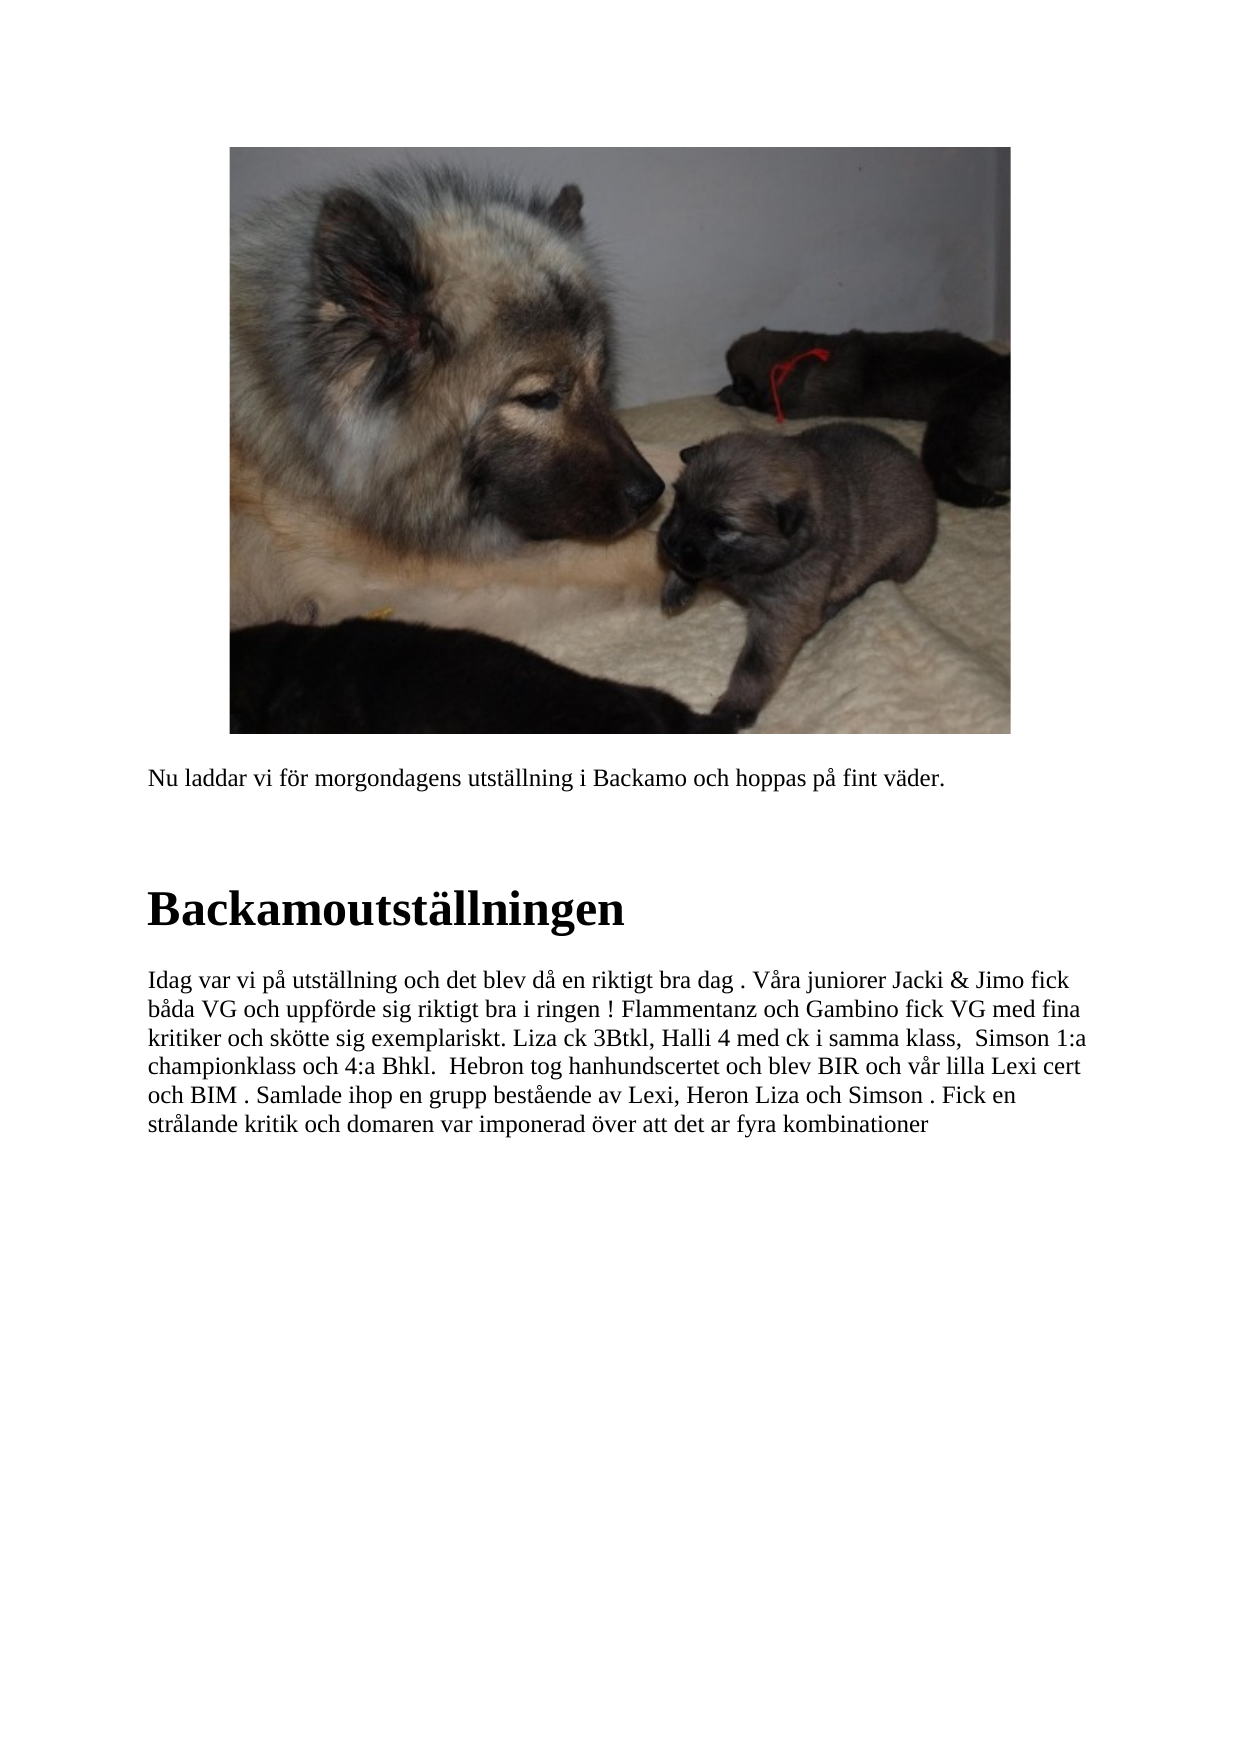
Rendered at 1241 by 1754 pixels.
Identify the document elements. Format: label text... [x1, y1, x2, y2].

subtitle Backamoutställningen [148, 878, 1093, 936]
text Idag var vi på utställning och det blev då en riktigt bra dag . Våra juniorer Jacki & Jimo fick båda VG och uppförde sig riktigt bra i ringen ! Flammentanz och Gambino fick VG med fina kritiker och skötte sig exemplariskt. Liza ck 3Btkl, Halli 4 med ck i samma klass, Simson 1:a championklass och 4:a Bhkl. Hebron tog hanhundscertet och blev BIR och vår lilla Lexi cert och BIM . Samlade ihop en grupp bestående av Lexi, Heron Liza och Simson . Fick en strålande kritik och domaren var imponerad över att det ar fyra kombinationer [148, 965, 1093, 1138]
text Nu laddar vi för morgondagens utställning i Backamo och hoppas på fint väder. [148, 763, 1093, 791]
picture [229, 147, 1011, 734]
